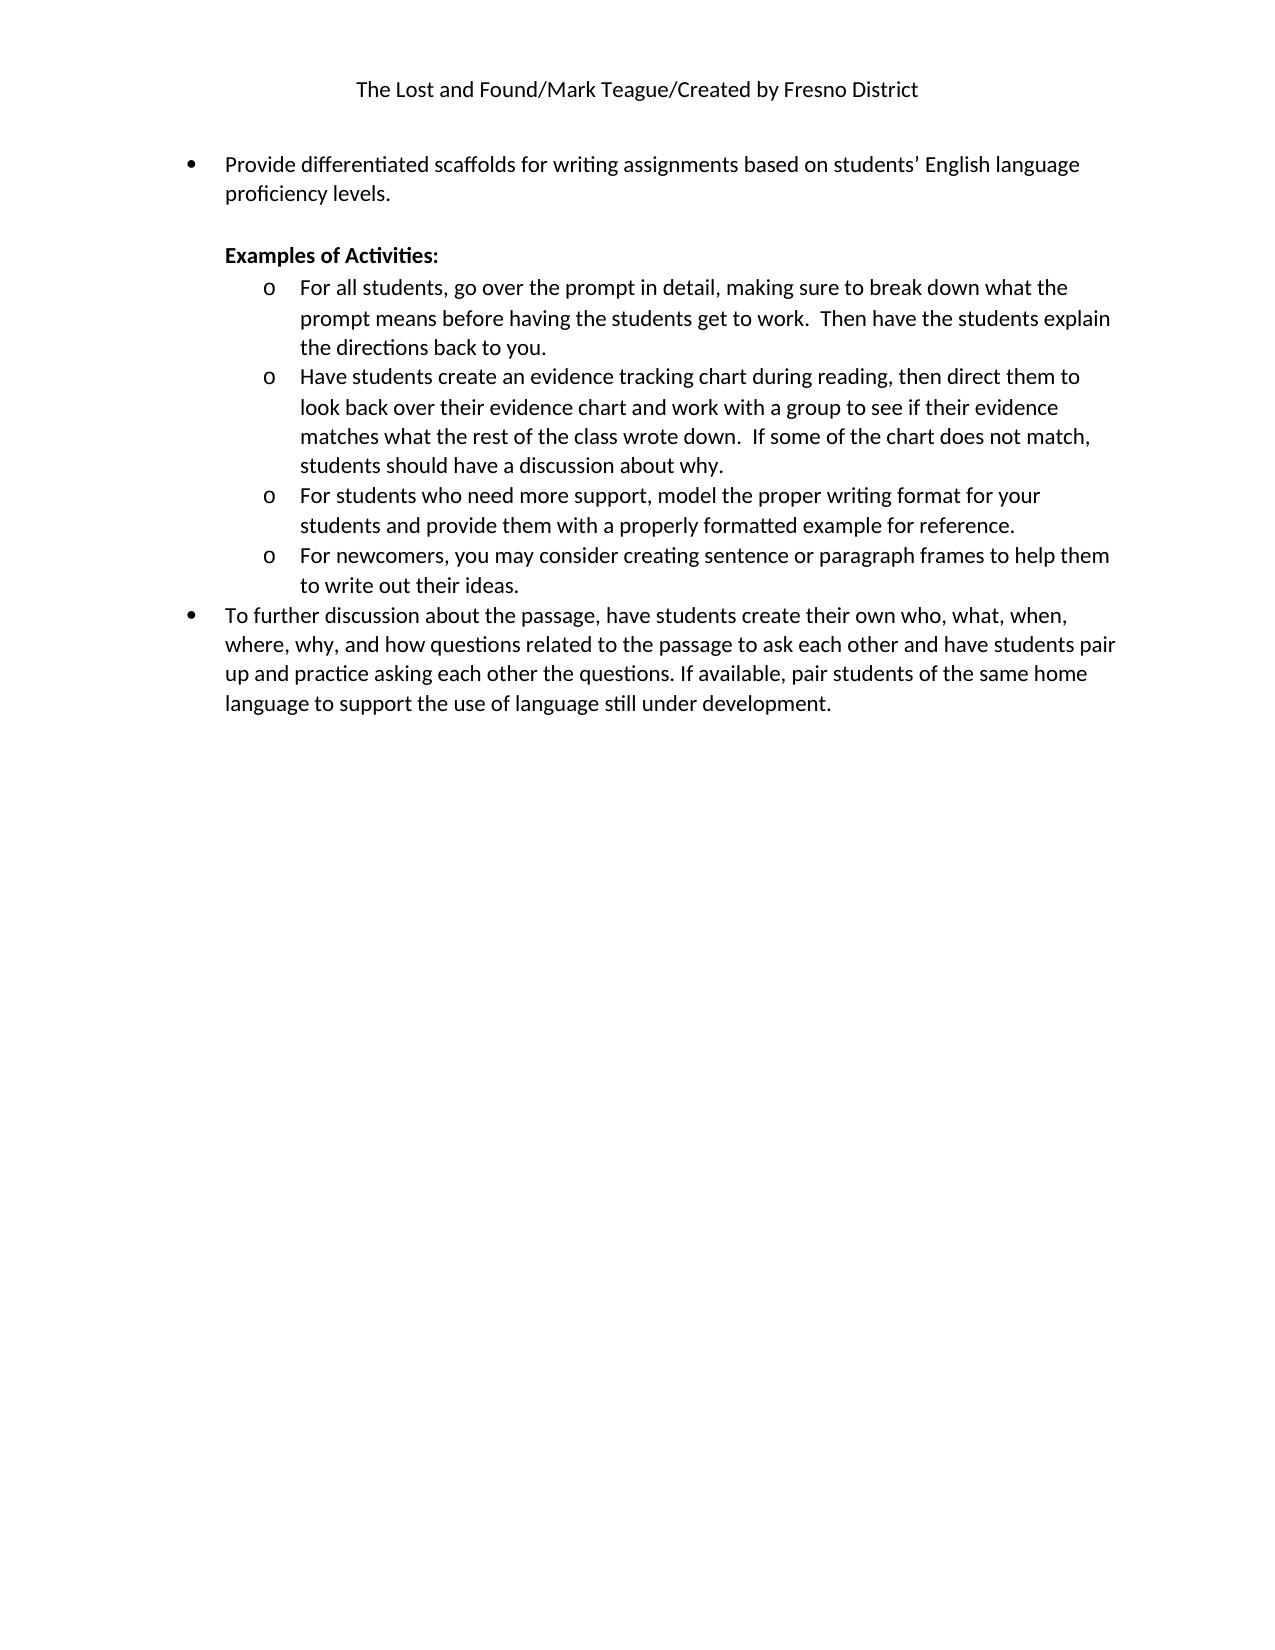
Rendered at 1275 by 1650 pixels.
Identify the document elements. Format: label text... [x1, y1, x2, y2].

list For students who need more support, model the proper writing format for your students and provide them with a properly formatted example for reference. [262, 481, 1125, 539]
list For all students, go over the prompt in detail, making sure to break down what the prompt means before having the students get to work. Then have the students explain the directions back to you. [262, 273, 1125, 361]
list Provide differentiated scaffolds for writing assignments based on students’ English language proficiency levels. [187, 150, 1125, 207]
list For newcomers, you may consider creating sentence or paragraph frames to help them to write out their ideas. [262, 541, 1125, 599]
list To further discussion about the passage, have students create their own who, what, when, where, why, and how questions related to the passage to ask each other and have students pair up and practice asking each other the questions. If available, pair students of the same home language to support the use of language still under development. [187, 601, 1125, 717]
list Examples of Activities: [225, 241, 1125, 269]
list Have students create an evidence tracking chart during reading, then direct them to look back over their evidence chart and work with a group to see if their evidence matches what the rest of the class wrote down. If some of the chart does not match, students should have a discussion about why. [262, 362, 1125, 480]
